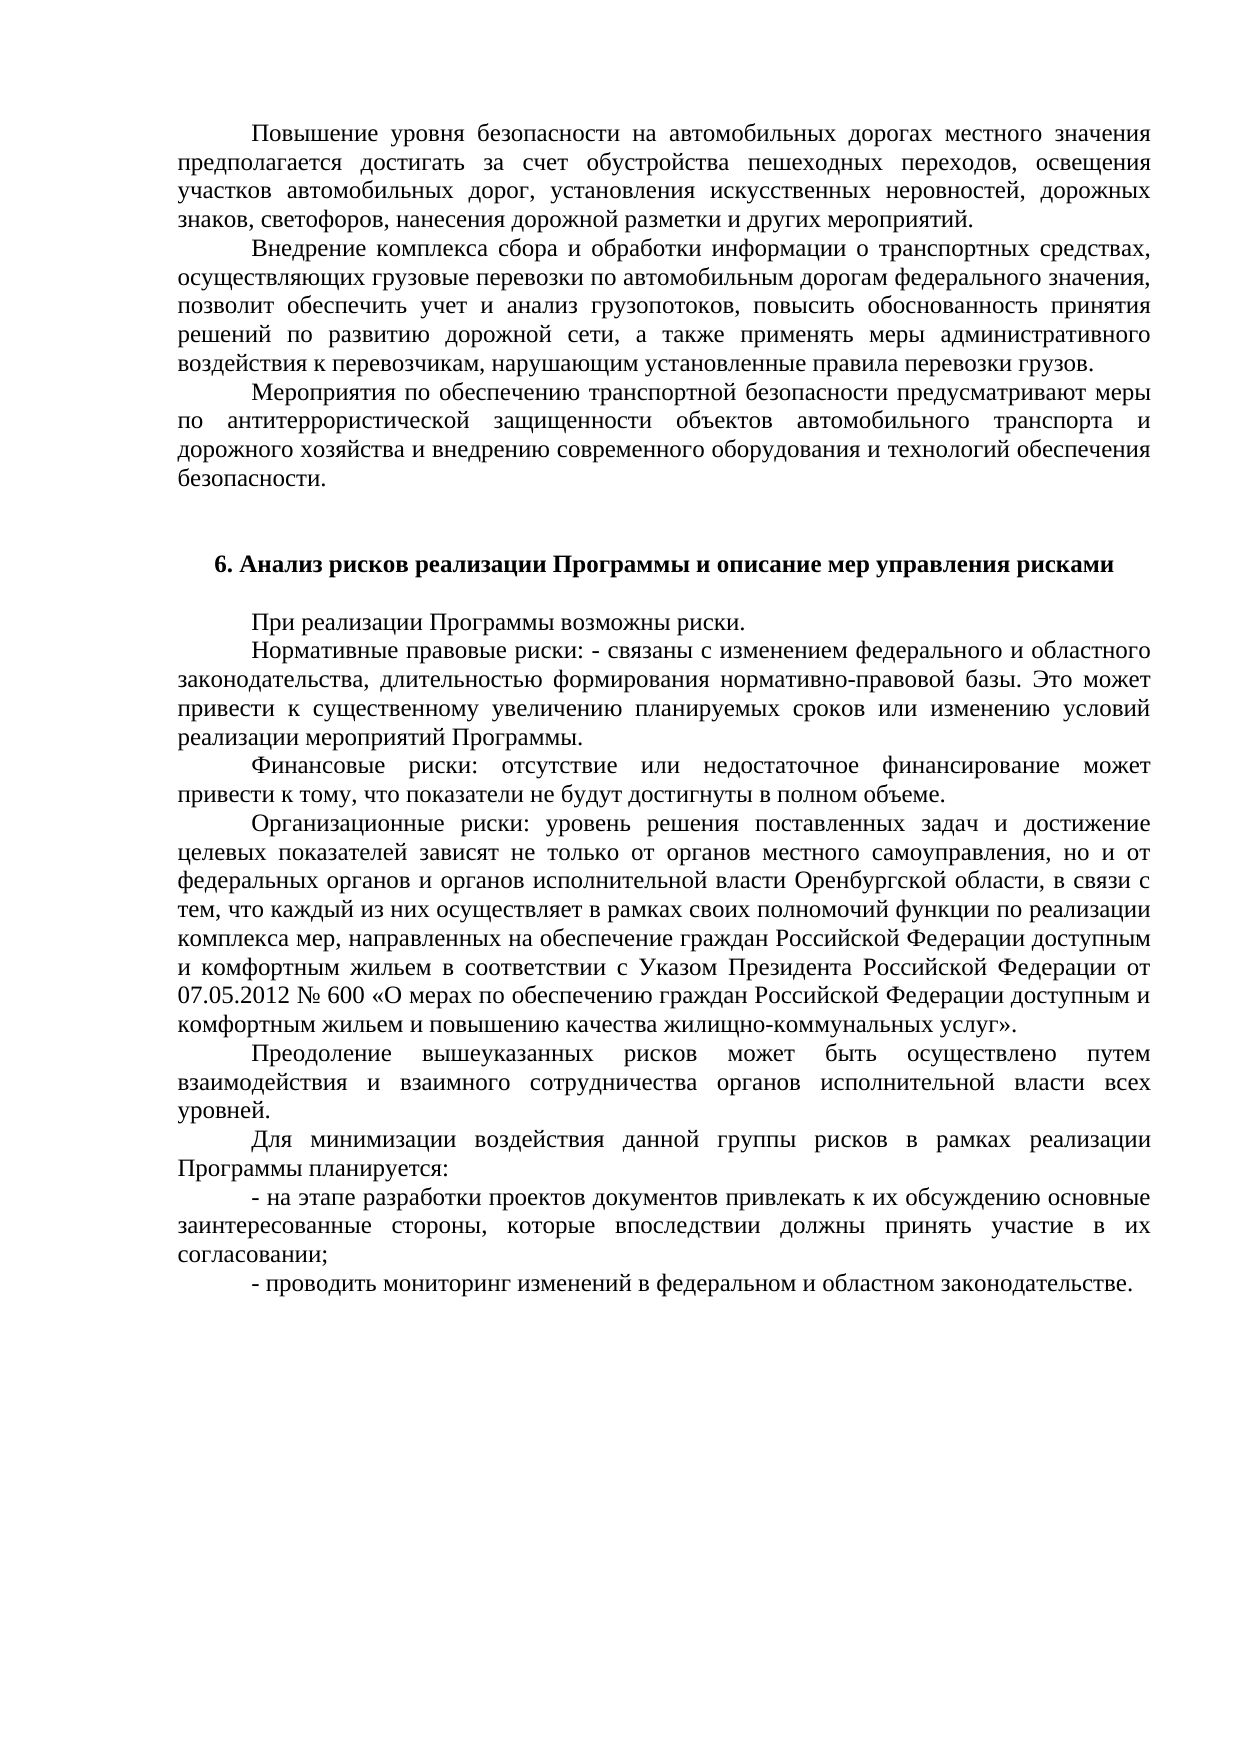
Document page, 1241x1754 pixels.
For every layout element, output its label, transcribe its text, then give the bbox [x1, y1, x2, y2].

text Для минимизации воздействия данной группы рисков в рамках реализации Программы планируется: [177, 1124, 1152, 1182]
text Организационные риски: уровень решения поставленных задач и достижение целевых показателей зависят не только от органов местного самоуправления, но и от федеральных органов и органов исполнительной власти Оренбургской области, в связи с тем, что каждый из них осуществляет в рамках своих полномочий функции по реализации комплекса мер, направленных на обеспечение граждан Российской Федерации доступным и комфортным жильем в соответствии с Указом Президента Российской Федерации от 07.05.2012 № 600 «О мерах по обеспечению граждан Российской Федерации доступным и комфортным жильем и повышению качества жилищно-коммунальных услуг». [177, 808, 1152, 1038]
text - на этапе разработки проектов документов привлекать к их обсуждению основные заинтересованные стороны, которые впоследствии должны принять участие в их согласовании; [177, 1182, 1152, 1268]
text Внедрение комплекса сбора и обработки информации о транспортных средствах, осуществляющих грузовые перевозки по автомобильным дорогам федерального значения, позволит обеспечить учет и анализ грузопотоков, повысить обоснованность принятия решений по развитию дорожной сети, а также применять меры административного воздействия к перевозчикам, нарушающим установленные правила перевозки грузов. [177, 233, 1152, 377]
text Мероприятия по обеспечению транспортной безопасности предусматривают меры по антитеррористической защищенности объектов автомобильного транспорта и дорожного хозяйства и внедрению современного оборудования и технологий обеспечения безопасности. [177, 377, 1152, 492]
text Повышение уровня безопасности на автомобильных дорогах местного значения предполагается достигать за счет обустройства пешеходных переходов, освещения участков автомобильных дорог, установления искусственных неровностей, дорожных знаков, светофоров, нанесения дорожной разметки и других мероприятий. [177, 118, 1152, 233]
text Преодоление вышеуказанных рисков может быть осуществлено путем взаимодействия и взаимного сотрудничества органов исполнительной власти всех уровней. [177, 1038, 1152, 1124]
text При реализации Программы возможны риски. [177, 607, 1152, 636]
text Нормативные правовые риски: - связаны с изменением федерального и областного законодательства, длительностью формирования нормативно-правовой базы. Это может привести к существенному увеличению планируемых сроков или изменению условий реализации мероприятий Программы. [177, 636, 1152, 751]
text - проводить мониторинг изменений в федеральном и областном законодательстве. [177, 1268, 1152, 1297]
text 6. Анализ рисков реализации Программы и описание мер управления рисками [177, 549, 1152, 578]
text Финансовые риски: отсутствие или недостаточное финансирование может привести к тому, что показатели не будут достигнуты в полном объеме. [177, 751, 1152, 808]
